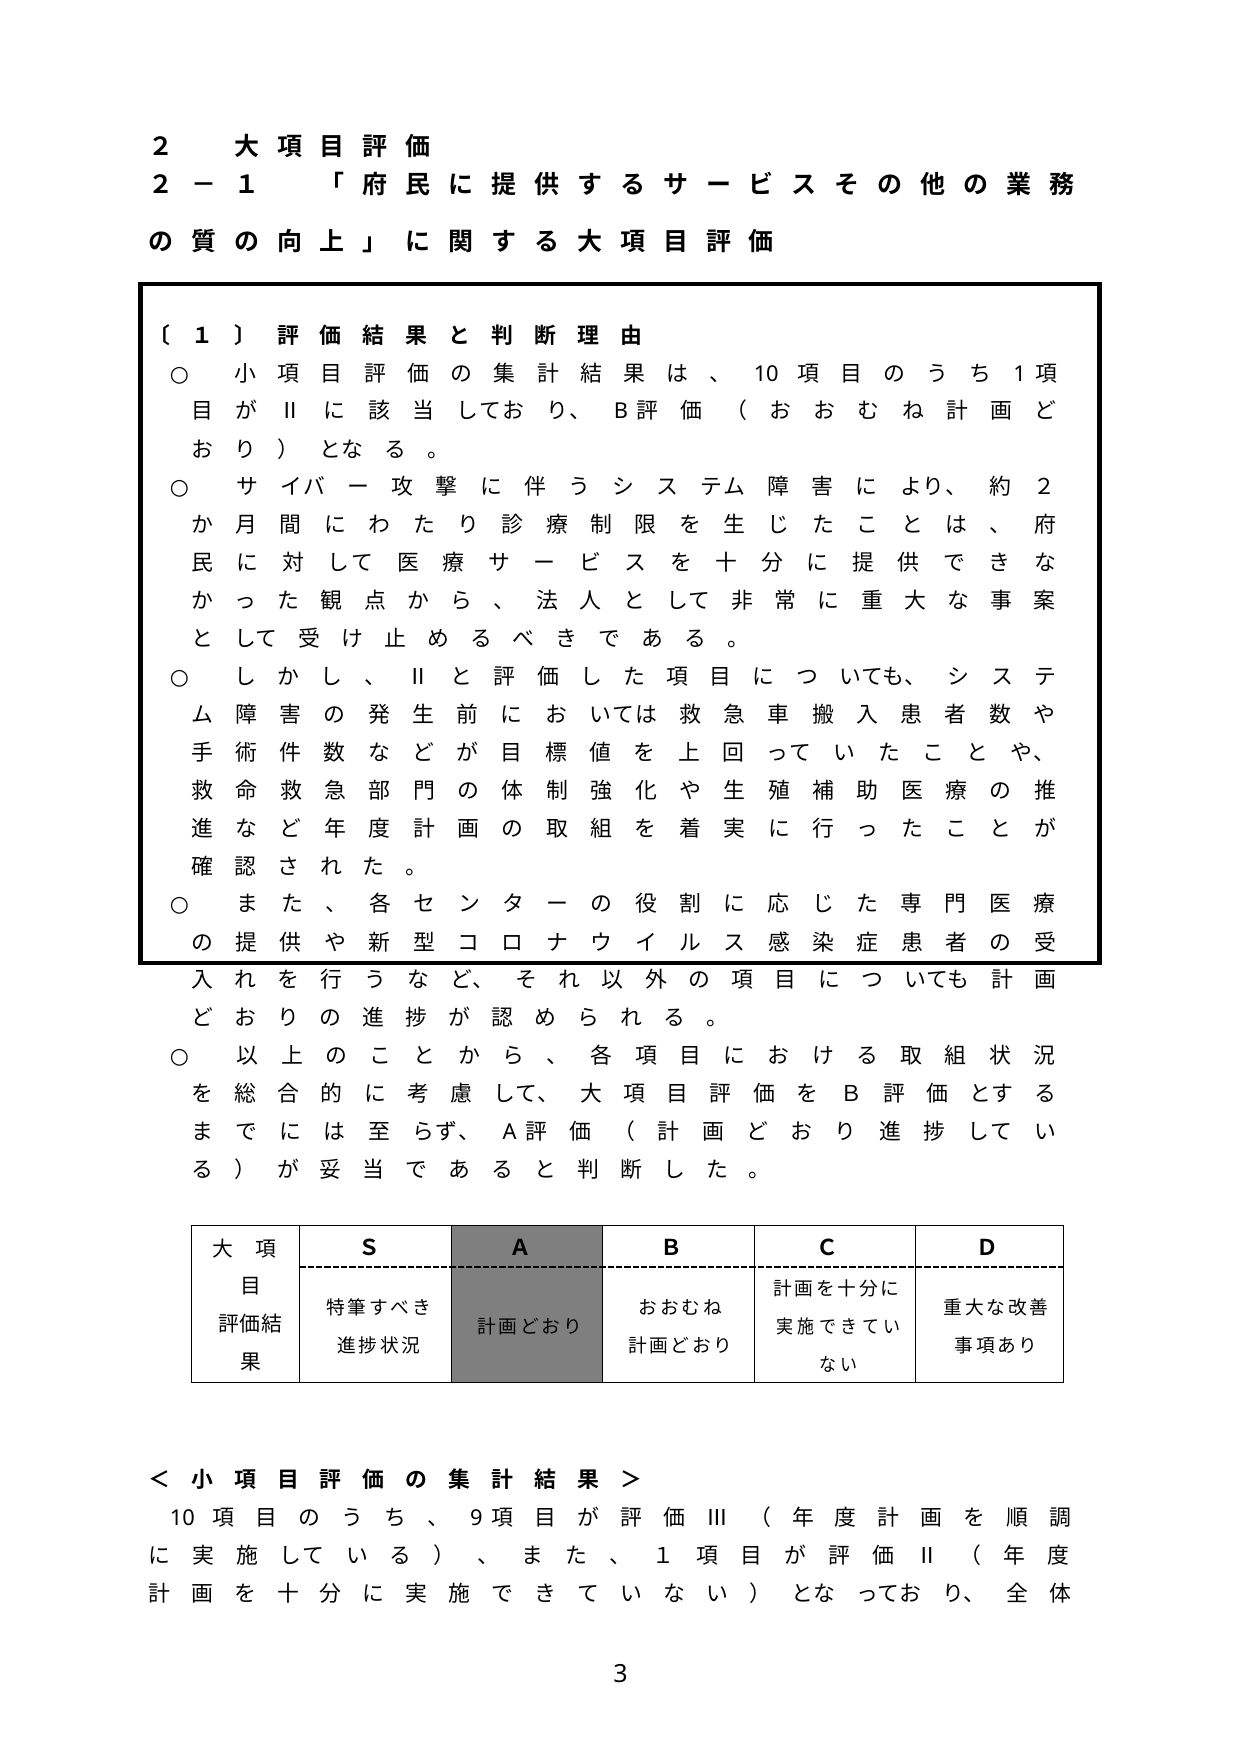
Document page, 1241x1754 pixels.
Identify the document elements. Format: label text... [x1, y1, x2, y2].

text 〔１〕評価結果と判断理由 [148, 315, 1092, 353]
text ○ 小項目評価の集計結果は、10項目のうち1項目がⅡに該当しており、B評価（おおむね計画どおり）となる。 [169, 353, 1078, 466]
table_header Ｓ [300, 1226, 451, 1266]
table_cell 特筆すべき 進捗状況 [300, 1266, 451, 1382]
table_header Ｃ [755, 1226, 915, 1266]
table_header 大項目 評価結果 [192, 1226, 299, 1382]
table_header Ｄ [916, 1226, 1063, 1266]
text ○ また、各センターの役割に応じた専門医療の提供や新型コロナウイルス感染症患者の受入れを行うなど、それ以外の項目についても計画どおりの進捗が認められる。 [169, 883, 1078, 961]
table_header Ａ [452, 1226, 602, 1266]
table_cell おおむね 計画どおり [603, 1266, 754, 1382]
table_cell 計画どおり [452, 1266, 602, 1382]
text ２ 大項目評価 [148, 126, 1092, 164]
text ＜小項目評価の集計結果＞ [148, 1459, 1092, 1497]
text ○ 以上のことから、各項目における取組状況を総合的に考慮して、大項目評価をＢ評価とするまでには至らず、A評価（計画どおり進捗している）が妥当であると判断した。 [169, 1035, 1078, 1187]
text ２－１ 「府民に提供するサービスその他の業務の質の向上」に関する大項目評価 [148, 164, 1092, 259]
table_header Ｂ [603, 1226, 754, 1266]
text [148, 1497, 1092, 1610]
text ○ サイバー攻撃に伴うシステム障害により、約２か月間にわたり診療制限を生じたことは、府民に対して医療サービスを十分に提供できなかった観点から、法人として非常に重大な事案として受け止めるべきである。 [169, 466, 1078, 656]
text ○ また、各センターの役割に応じた専門医療の提供や新型コロナウイルス感染症患者の受入れを行うなど、それ以外の項目についても計画どおりの進捗が認められる。 [169, 965, 1078, 1035]
table_cell 計画を十分に 実施できていない [755, 1266, 915, 1382]
text ○ しかし、Ⅱと評価した項目についても、システム障害の発生前においては救急車搬入患者数や手術件数などが目標値を上回っていたことや、救命救急部門の体制強化や生殖補助医療の推進など年度計画の取組を着実に行ったことが確認された。 [169, 656, 1078, 883]
table_cell 重大な改善 事項あり [916, 1266, 1063, 1382]
